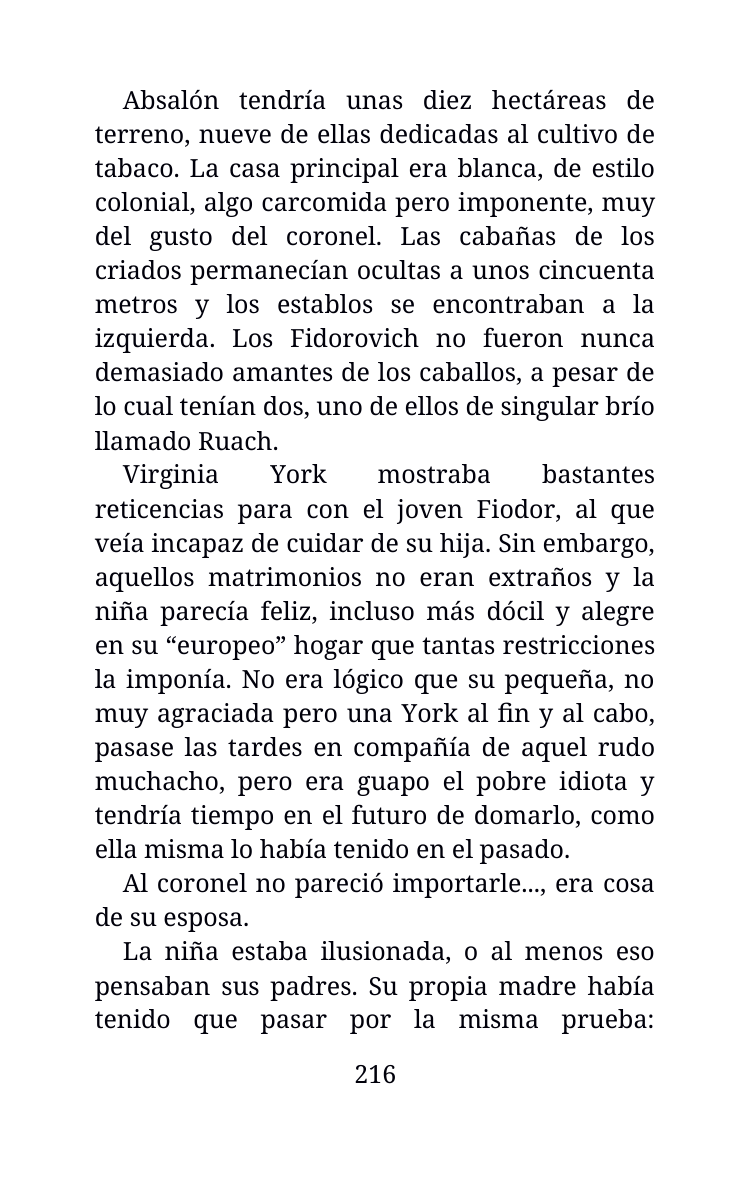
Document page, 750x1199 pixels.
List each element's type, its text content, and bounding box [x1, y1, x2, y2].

text Absalón tendría unas diez hectáreas de terreno, nueve de ellas dedicadas al cultivo de tabaco. La casa principal era blanca, de estilo colonial, algo carcomida pero imponente, muy del gusto del coronel. Las cabañas de los criados permanecían ocultas a unos cincuenta metros y los establos se encontraban a la izquierda. Los Fidorovich no fueron nunca demasiado amantes de los caballos, a pesar de lo cual tenían dos, uno de ellos de singular brío llamado Ruach. [94, 82, 656, 457]
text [94, 934, 656, 1036]
text Virginia York mostraba bastantes reticencias para con el joven Fiodor, al que veía incapaz de cuidar de su hija. Sin embargo, aquellos matrimonios no eran extraños y la niña parecía feliz, incluso más dócil y alegre en su “europeo” hogar que tantas restricciones la imponía. No era lógico que su pequeña, no muy agraciada pero una York al fin y al cabo, pasase las tardes en compañía de aquel rudo muchacho, pero era guapo el pobre idiota y tendría tiempo en el futuro de domarlo, como ella misma lo había tenido en el pasado. [94, 457, 656, 866]
text Al coronel no pareció importarle..., era cosa de su esposa. [94, 866, 656, 934]
